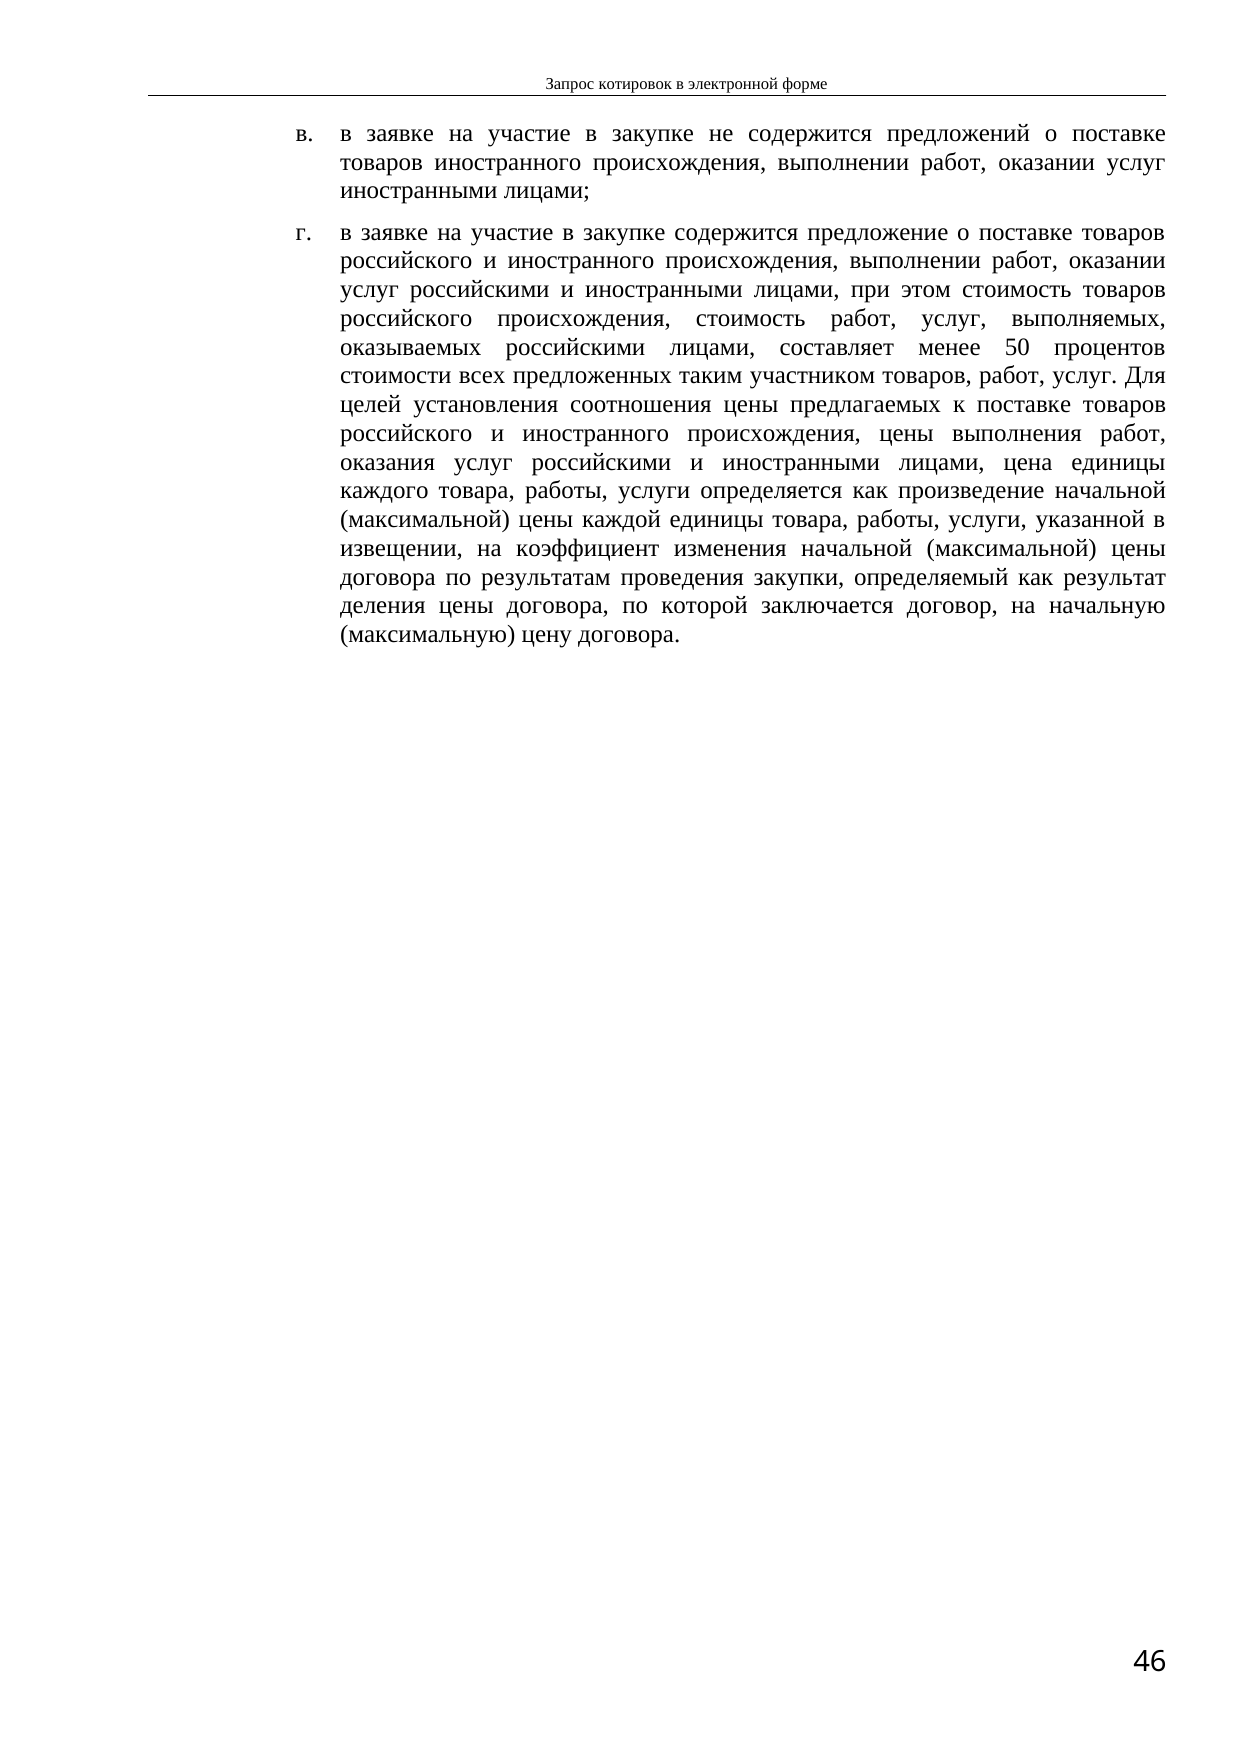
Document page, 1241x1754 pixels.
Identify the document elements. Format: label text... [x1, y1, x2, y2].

list в заявке на участие в закупке не содержится предложений о поставке товаров иностранного происхождения, выполнении работ, оказании услуг иностранными лицами; [295, 118, 1166, 204]
list в заявке на участие в закупке содержится предложение о поставке товаров российского и иностранного происхождения, выполнении работ, оказании услуг российскими и иностранными лицами, при этом стоимость товаров российского происхождения, стоимость работ, услуг, выполняемых, оказываемых российскими лицами, составляет менее 50 процентов стоимости всех предложенных таким участником товаров, работ, услуг. Для целей установления соотношения цены предлагаемых к поставке товаров российского и иностранного происхождения, цены выполнения работ, оказания услуг российскими и иностранными лицами, цена единицы каждого товара, работы, услуги определяется как произведение начальной (максимальной) цены каждой единицы товара, работы, услуги, указанной в извещении, на коэффициент изменения начальной (максимальной) цены договора по результатам проведения закупки, определяемый как результат деления цены договора, по которой заключается договор, на начальную (максимальную) цену договора. [295, 217, 1166, 648]
